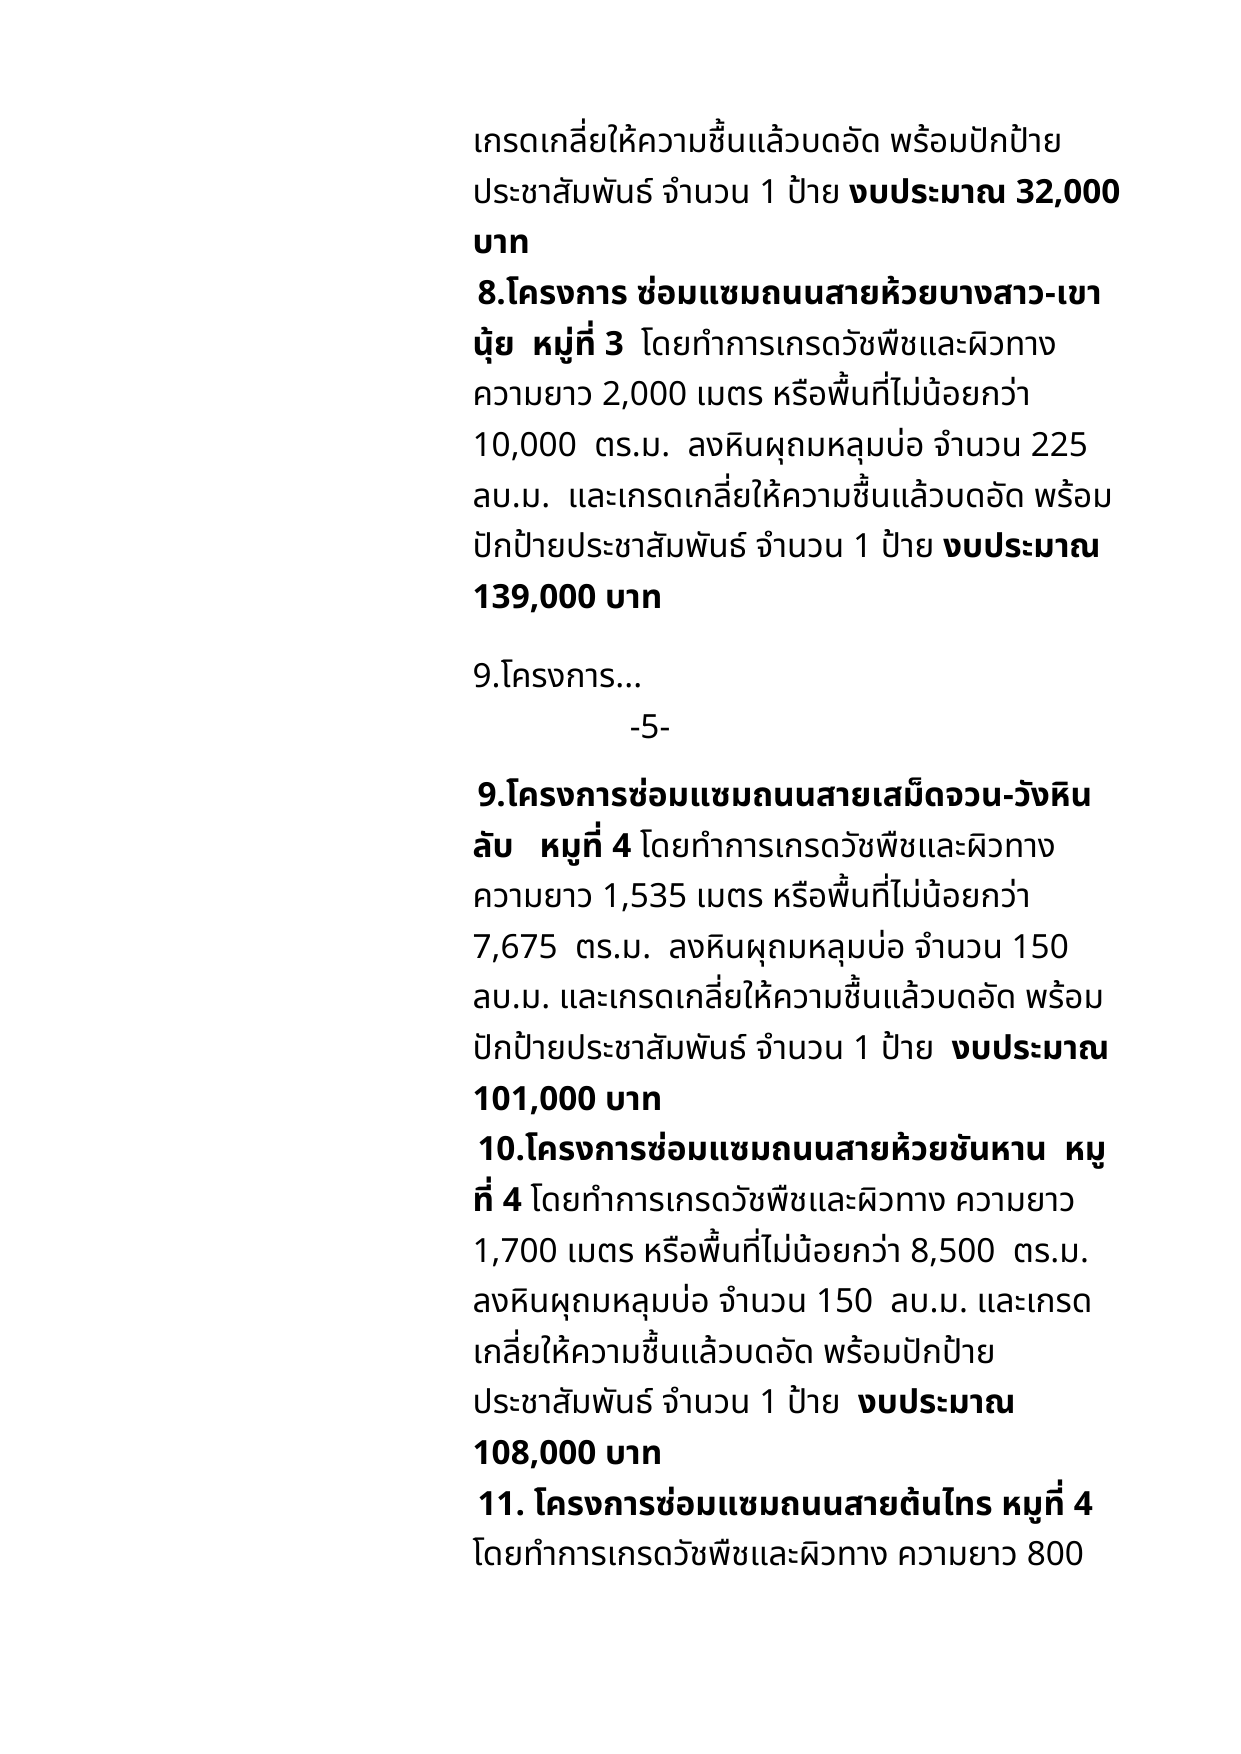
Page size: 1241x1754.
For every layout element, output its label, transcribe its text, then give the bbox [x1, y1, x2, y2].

text 10.โครงการซ่อมแซมถนนสายห้วยชันหาน หมูที่ 4 โดยทำการเกรดวัชพืชและผิวทาง ความยาว 1,700 เมตร หรือพื้นที่ไม่น้อยกว่า 8,500 ตร.ม. ลงหินผุถมหลุมบ่อ จำนวน 150 ลบ.ม. และเกรดเกลี่ยให้ความชื้นแล้วบดอัด พร้อมปักป้ายประชาสัมพันธ์ จำนวน 1 ป้าย งบประมาณ 108,000 บาท [472, 1125, 1122, 1479]
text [472, 1479, 1122, 1581]
text 9.โครงการซ่อมแซมถนนสายเสม็ดจวน-วังหินลับ หมูที่ 4 โดยทำการเกรดวัชพืชและผิวทาง ความยาว 1,535 เมตร หรือพื้นที่ไม่น้อยกว่า 7,675 ตร.ม. ลงหินผุถมหลุมบ่อ จำนวน 150 ลบ.ม. และเกรดเกลี่ยให้ความชื้นแล้วบดอัด พร้อมปักป้ายประชาสัมพันธ์ จำนวน 1 ป้าย งบประมาณ 101,000 บาท [472, 771, 1122, 1125]
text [472, 117, 1122, 269]
text -5- [177, 703, 1122, 748]
text 8.โครงการ ซ่อมแซมถนนสายห้วยบางสาว-เขานุ้ย หมู่ที่ 3 โดยทำการเกรดวัชพืชและผิวทาง ความยาว 2,000 เมตร หรือพื้นที่ไม่น้อยกว่า 10,000 ตร.ม. ลงหินผุถมหลุมบ่อ จำนวน 225 ลบ.ม. และเกรดเกลี่ยให้ความชื้นแล้วบดอัด พร้อมปักป้ายประชาสัมพันธ์ จำนวน 1 ป้าย งบประมาณ 139,000 บาท [472, 269, 1122, 623]
text 9.โครงการ... [472, 623, 1122, 703]
